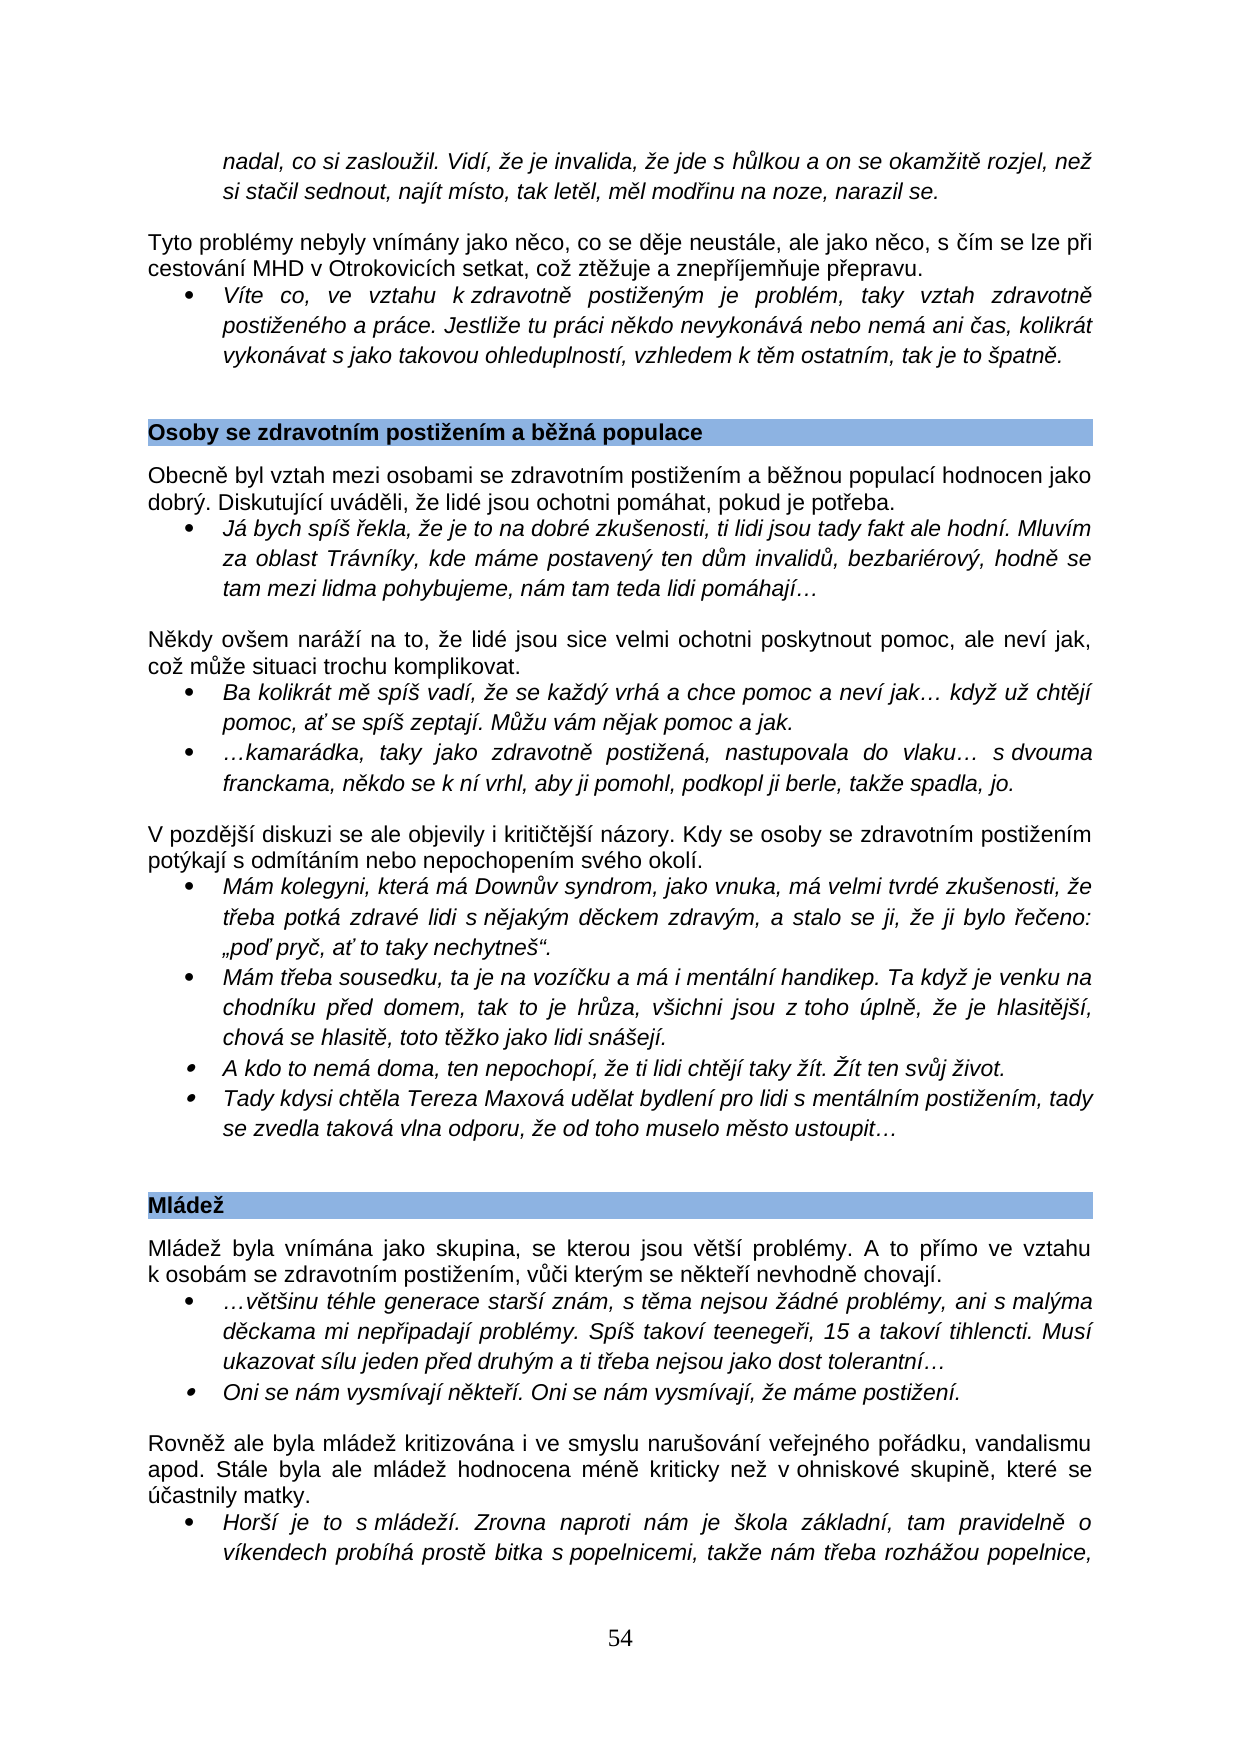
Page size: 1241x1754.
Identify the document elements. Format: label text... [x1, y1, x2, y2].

subtitle Mládež [148, 1192, 1093, 1219]
list Mám třeba sousedku, ta je na vozíčku a má i mentální handikep. Ta když je venku na chodníku před domem, tak to je hrůza, všichni jsou z toho úplně, že je hlasitější, chová se hlasitě, toto těžko jako lidi snášejí. [185, 964, 1093, 1051]
list Mám kolegyni, která má Downův syndrom, jako vnuka, má velmi tvrdé zkušenosti, že třeba potká zdravé lidi s nějakým děckem zdravým, a stalo se ji, že ji bylo řečeno: „poď pryč, ať to taky nechytneš“. [185, 873, 1093, 960]
list Tady kdysi chtěla Tereza Maxová udělat bydlení pro lidi s mentálním postižením, tady se zvedla taková vlna odporu, že od toho muselo město ustoupit… [185, 1085, 1093, 1141]
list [185, 148, 1093, 204]
list …kamarádka, taky jako zdravotně postižená, nastupovala do vlaku… s dvouma franckama, někdo se k ní vrhl, aby ji pomohl, podkopl ji berle, takže spadla, jo. [185, 739, 1093, 796]
text Obecně byl vztah mezi osobami se zdravotním postižením a běžnou populací hodnocen jako dobrý. Diskutující uváděli, že lidé jsou ochotni pomáhat, pokud je potřeba. [148, 462, 1093, 515]
list Já bych spíš řekla, že je to na dobré zkušenosti, ti lidi jsou tady fakt ale hodní. Mluvím za oblast Trávníky, kde máme postavený ten dům invalidů, bezbariérový, hodně se tam mezi lidma pohybujeme, nám tam teda lidi pomáhají… [185, 515, 1093, 602]
list Víte co, ve vztahu k zdravotně postiženým je problém, taky vztah zdravotně postiženého a práce. Jestliže tu práci někdo nevykonává nebo nemá ani čas, kolikrát vykonávat s jako takovou ohleduplností, vzhledem k těm ostatním, tak je to špatně. [185, 282, 1093, 368]
text Tyto problémy nebyly vnímány jako něco, co se děje neustále, ale jako něco, s čím se lze při cestování MHD v Otrokovicích setkat, což ztěžuje a znepříjemňuje přepravu. [148, 229, 1093, 282]
list Oni se nám vysmívají někteří. Oni se nám vysmívají, že máme postižení. [185, 1378, 1093, 1405]
text Rovněž ale byla mládež kritizována i ve smyslu narušování veřejného pořádku, vandalismu apod. Stále byla ale mládež hodnocena méně kriticky než v ohniskové skupině, které se účastnily matky. [148, 1429, 1093, 1508]
list …většinu téhle generace starší znám, s těma nejsou žádné problémy, ani s malýma děckama mi nepřipadají problémy. Spíš takoví teenegeři, 15 a takoví tihlencti. Musí ukazovat sílu jeden před druhým a ti třeba nejsou jako dost tolerantní… [185, 1288, 1093, 1374]
text Mládež byla vnímána jako skupina, se kterou jsou větší problémy. A to přímo ve vztahu k osobám se zdravotním postižením, vůči kterým se někteří nevhodně chovají. [148, 1235, 1093, 1288]
subtitle Osoby se zdravotním postižením a běžná populace [148, 419, 1093, 446]
list A kdo to nemá doma, ten nepochopí, že ti lidi chtějí taky žít. Žít ten svůj život. [185, 1054, 1093, 1081]
list Ba kolikrát mě spíš vadí, že se každý vrhá a chce pomoc a neví jak… když už chtějí pomoc, ať se spíš zeptají. Můžu vám nějak pomoc a jak. [185, 679, 1093, 736]
text V pozdější diskuzi se ale objevily i kritičtější názory. Kdy se osoby se zdravotním postižením potýkají s odmítáním nebo nepochopením svého okolí. [148, 821, 1093, 873]
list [185, 1508, 1093, 1565]
text Někdy ovšem naráží na to, že lidé jsou sice velmi ochotni poskytnout pomoc, ale neví jak, což může situaci trochu komplikovat. [148, 626, 1093, 679]
